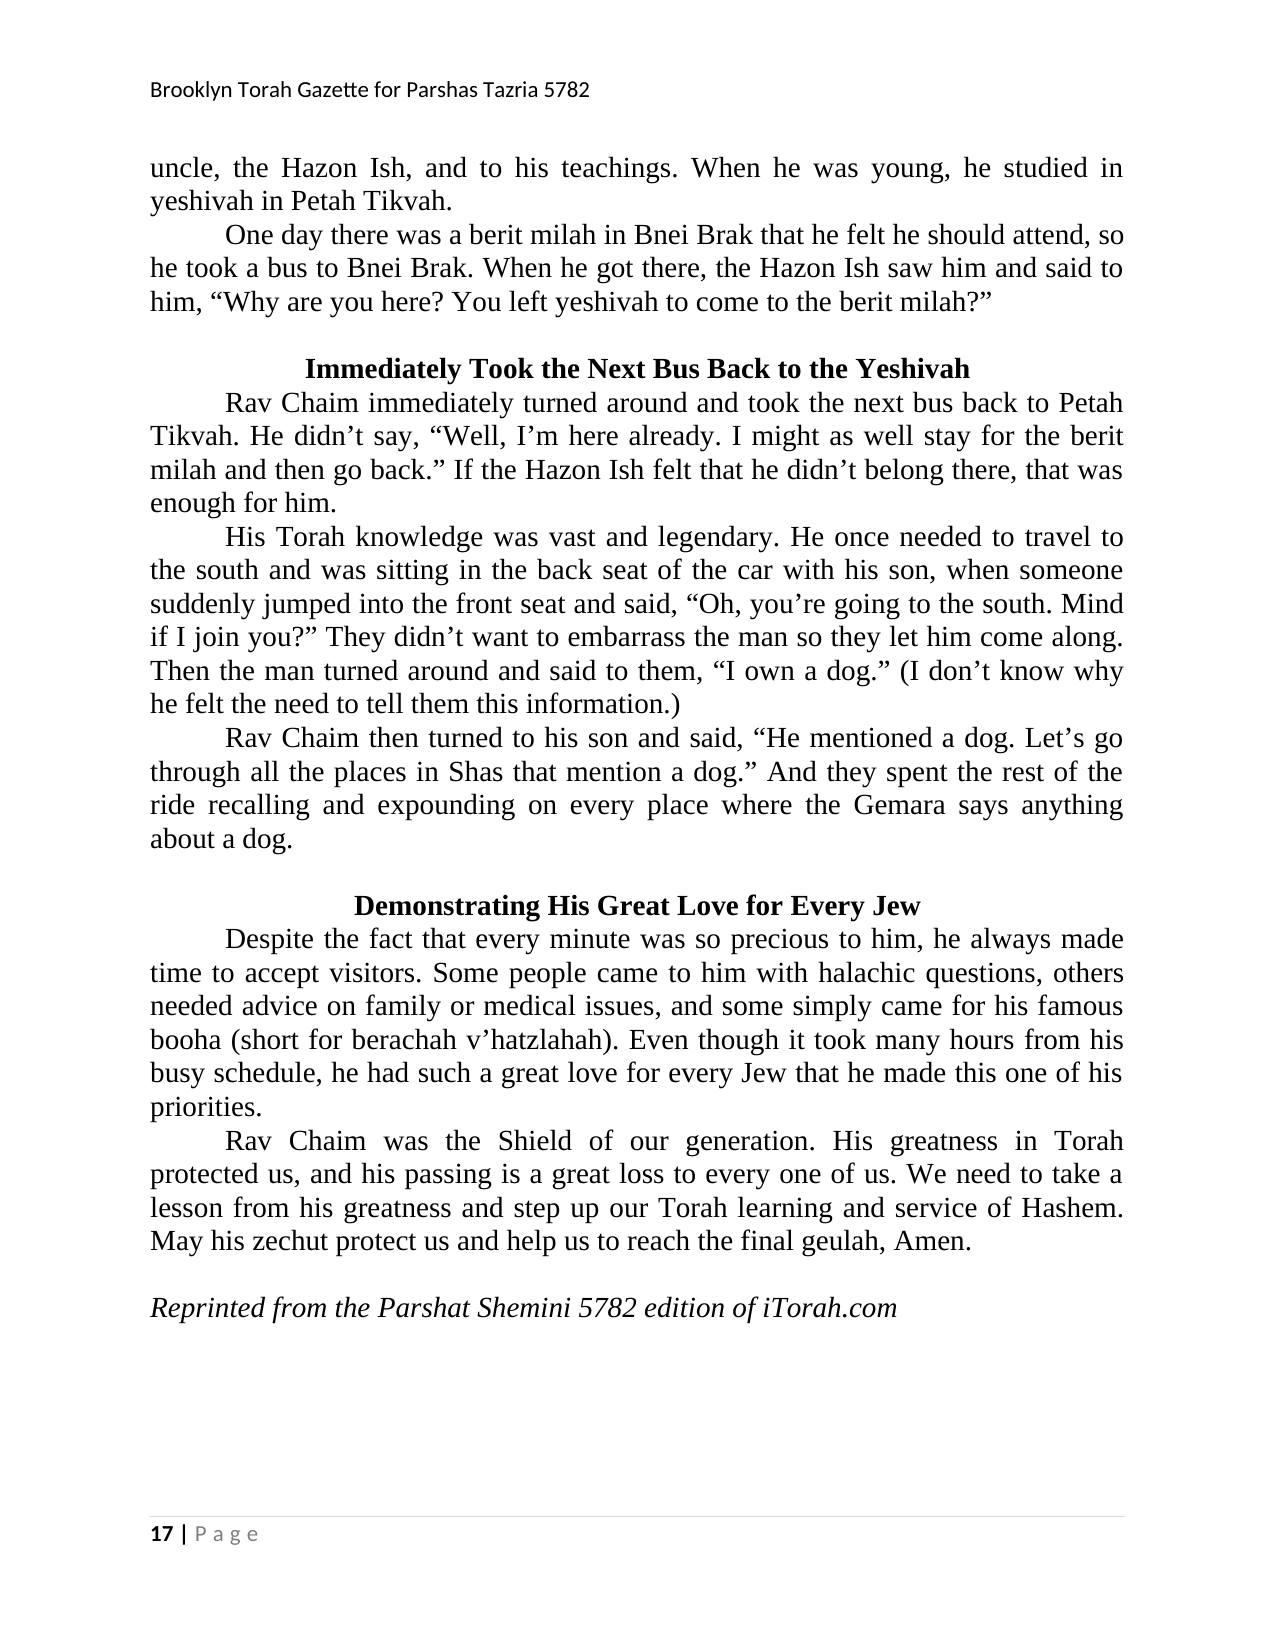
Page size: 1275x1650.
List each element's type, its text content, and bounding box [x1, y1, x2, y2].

text Rav Chaim then turned to his son and said, “He mentioned a dog. Let’s go through all the places in Shas that mention a dog.” And they spent the rest of the ride recalling and expounding on every place where the Gemara says anything about a dog. [150, 720, 1125, 854]
text His Torah knowledge was vast and legendary. He once needed to travel to the south and was sitting in the back seat of the car with his son, when someone suddenly jumped into the front seat and said, “Oh, you’re going to the south. Mind if I join you?” They didn’t want to embarrass the man so they let him come along. Then the man turned around and said to them, “I own a dog.” (I don’t know why he felt the need to tell them this information.) [150, 519, 1125, 720]
text Rav Chaim was the Shield of our generation. His greatness in Torah protected us, and his passing is a great loss to every one of us. We need to take a lesson from his greatness and step up our Torah learning and service of Hashem. May his zechut protect us and help us to reach the final geulah, Amen. [150, 1123, 1125, 1257]
text Rav Chaim immediately turned around and took the next bus back to Petah Tikvah. He didn’t say, “Well, I’m here already. I might as well stay for the berit milah and then go back.” If the Hazon Ish felt that he didn’t belong there, that was enough for him. [150, 385, 1125, 519]
text Demonstrating His Great Love for Every Jew [150, 888, 1125, 921]
text One day there was a berit milah in Bnei Brak that he felt he should attend, so he took a bus to Bnei Brak. When he got there, the Hazon Ish saw him and said to him, “Why are you here? You left yeshivah to come to the berit milah?” [150, 217, 1125, 318]
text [150, 150, 1125, 217]
text Reprinted from the Parshat Shemini 5782 edition of iTorah.com [150, 1290, 1125, 1324]
text Immediately Took the Next Bus Back to the Yeshivah [150, 351, 1125, 385]
text Despite the fact that every minute was so precious to him, he always made time to accept visitors. Some people came to him with halachic questions, others needed advice on family or medical issues, and some simply came for his famous booha (short for berachah v’hatzlahah). Even though it took many hours from his busy schedule, he had such a great love for every Jew that he made this one of his priorities. [150, 921, 1125, 1123]
